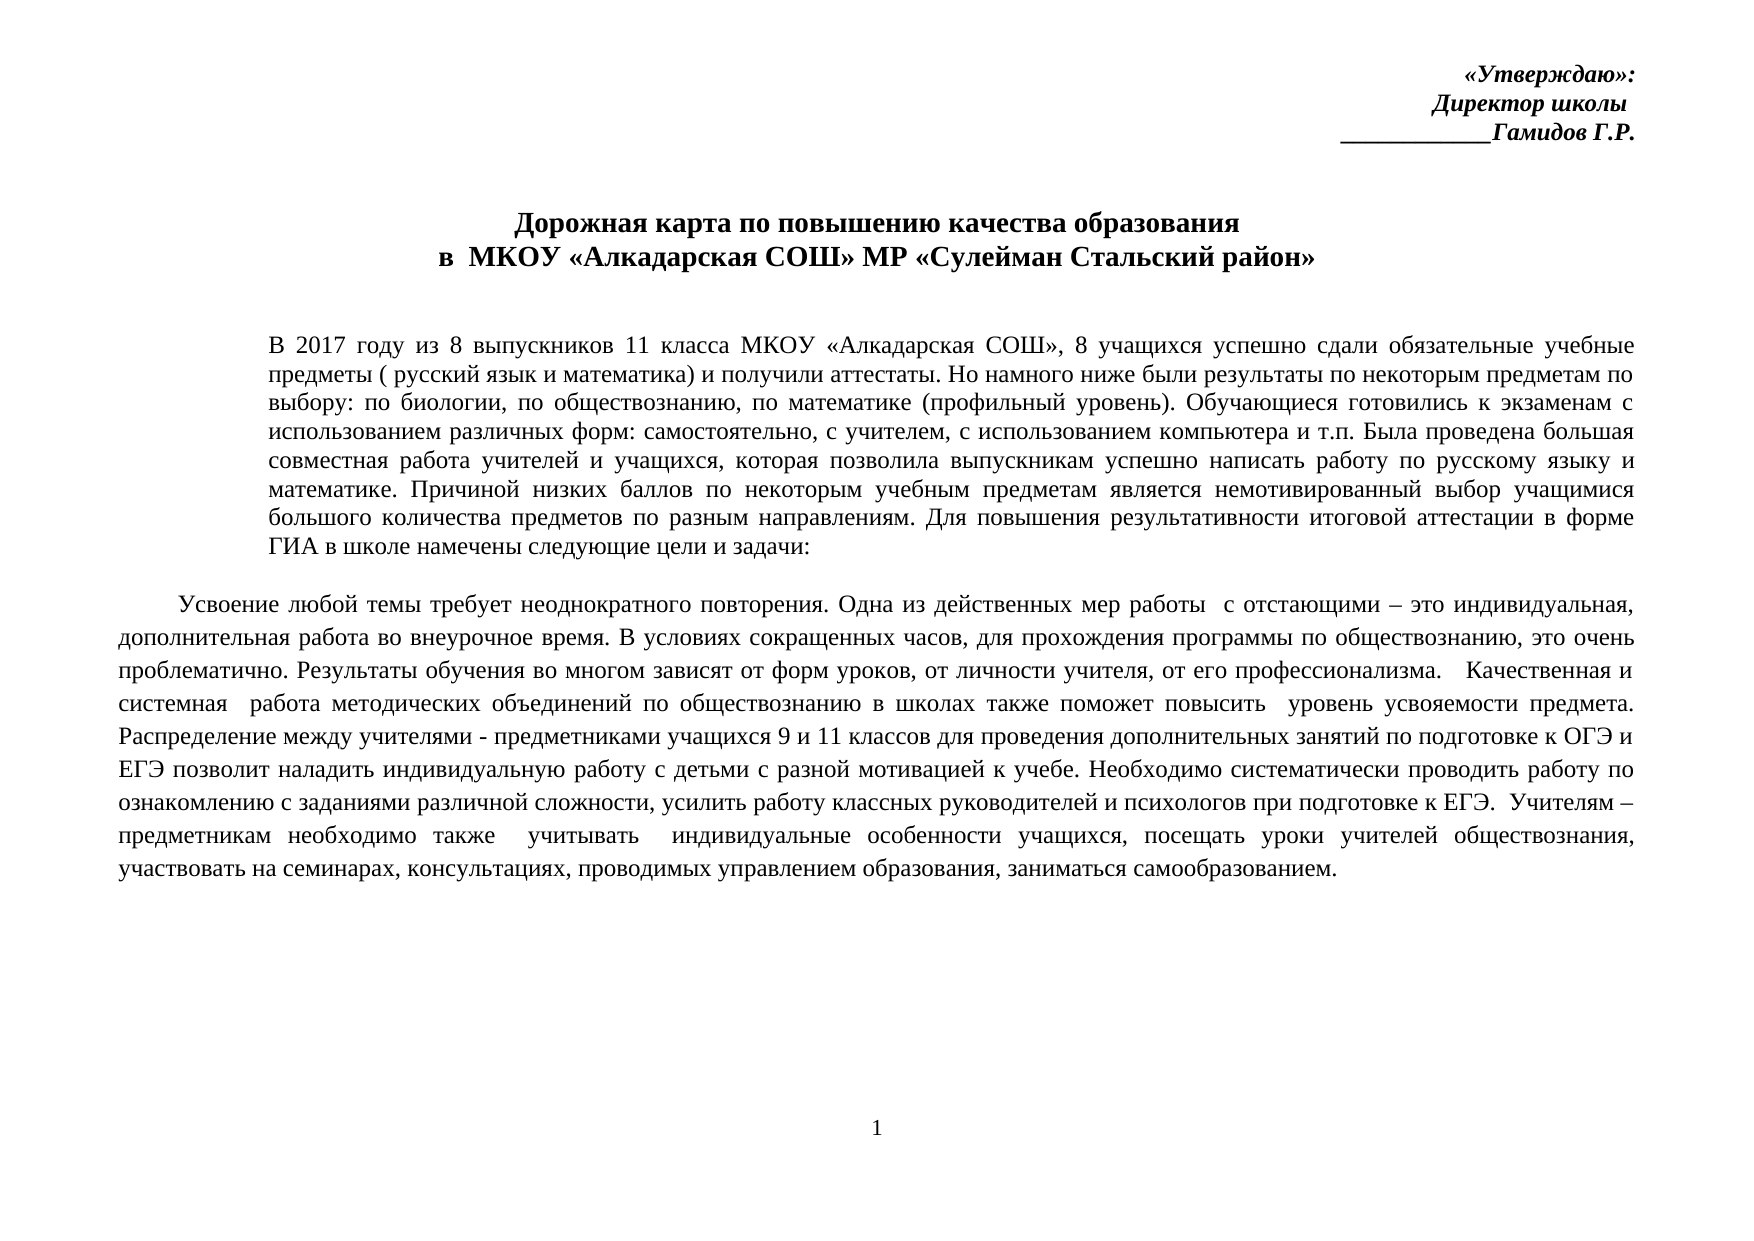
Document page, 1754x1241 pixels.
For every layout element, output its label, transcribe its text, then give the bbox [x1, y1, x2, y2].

text Усвоение любой темы требует неоднократного повторения. Одна из действенных мер работы с отстающими – это индивидуальная, дополнительная работа во внеурочное время. В условиях сокращенных часов, для прохождения программы по обществознанию, это очень проблематично. Результаты обучения во многом зависят от форм уроков, от личности учителя, от его профессионализма. Качественная и системная работа методических объединений по обществознанию в школах также поможет повысить уровень усвояемости предмета. Распределение между учителями - предметниками учащихся 9 и 11 классов для проведения дополнительных занятий по подготовке к ОГЭ и ЕГЭ позволит наладить индивидуальную работу с детьми с разной мотивацией к учебе. Необходимо систематически проводить работу по ознакомлению с заданиями различной сложности, усилить работу классных руководителей и психологов при подготовке к ЕГЭ. Учителям – предметникам необходимо также учитывать индивидуальные особенности учащихся, посещать уроки учителей обществознания, участвовать на семинарах, консультациях, проводимых управлением образования, заниматься самообразованием. [118, 589, 1636, 882]
text Директор школы [118, 88, 1636, 117]
text Дорожная карта по повышению качества образования [118, 205, 1636, 239]
text «Утверждаю»: [118, 59, 1636, 88]
text ____________Гамидов Г.Р. [118, 117, 1636, 145]
list В 2017 году из 8 выпускников 11 класса МКОУ «Алкадарская СОШ», 8 учащихся успешно сдали обязательные учебные предметы ( русский язык и математика) и получили аттестаты. Но намного ниже были результаты по некоторым предметам по выбору: по биологии, по обществознанию, по математике (профильный уровень). Обучающиеся готовились к экзаменам с использованием различных форм: самостоятельно, с учителем, с использованием компьютера и т.п. Была проведена большая совместная работа учителей и учащихся, которая позволила выпускникам успешно написать работу по русскому языку и математике. Причиной низких баллов по некоторым учебным предметам является немотивированный выбор учащимися большого количества предметов по разным направлениям. Для повышения результативности итоговой аттестации в форме ГИА в школе намечены следующие цели и задачи: [268, 330, 1636, 560]
text в МКОУ «Алкадарская СОШ» МР «Сулейман Стальский район» [118, 239, 1636, 272]
